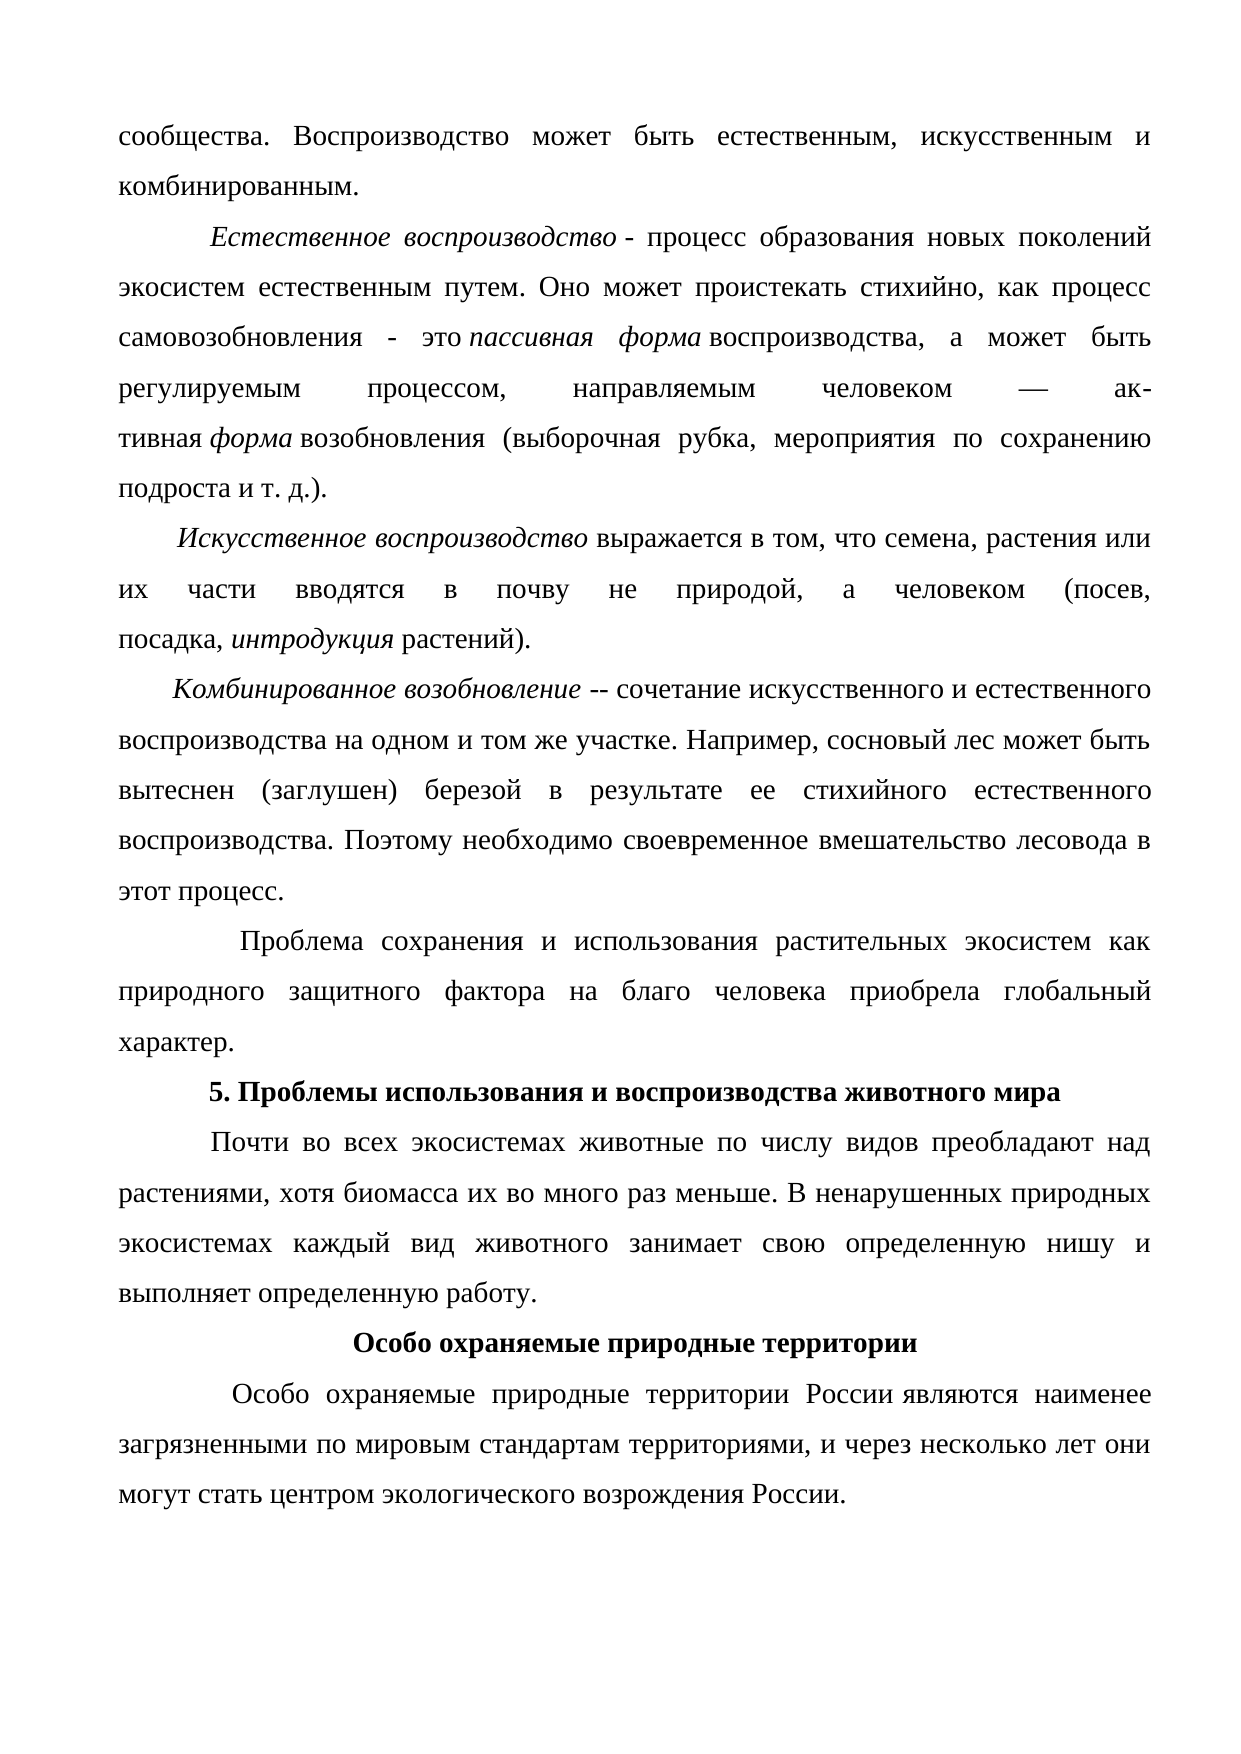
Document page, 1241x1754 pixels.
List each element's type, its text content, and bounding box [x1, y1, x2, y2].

text Искусственное воспроизводство выражается в том, что семена, растения или их части вводятся в почву не природой, а человеком (посев, посадка, интродукция растений). [118, 521, 1152, 655]
text Проблема сохранения и использования растительных экосистем как природного защитного фактора на благо человека приобрела глобальный характер. [118, 923, 1152, 1057]
text 5. Проблемы использования и воспроизводства животного мира [118, 1074, 1152, 1108]
text Особо охраняемые природные территории России являются наименее загрязненными по мировым стандартам территориями, и через несколько лет они могут стать центром экологического возрождения России. [118, 1376, 1152, 1510]
text Особо охраняемые природные территории [118, 1326, 1152, 1359]
text Комбинированное возобновление -- сочетание искусственного и естественного воспроизводства на одном и том же участке. Например, сосновый лес может быть вытеснен (заглушен) березой в результате ее стихийного естественного воспроизводства. Поэтому необходимо своевременное вмешательство лесовода в этот процесс. [118, 672, 1152, 906]
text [118, 118, 1152, 202]
text Почти во всех экосистемах животные по числу видов преобладают над растениями, хотя биомасса их во много раз меньше. В ненарушенных природных экосистемах каждый вид животного занимает свою определенную нишу и выполняет определенную работу. [118, 1124, 1152, 1309]
text Естественное воспроизводство - процесс образования новых поколений экосистем естественным путем. Оно может проистекать стихийно, как процесс самовозобновления - это пассивная форма воспроизводства, а может быть регулируемым процессом, направляемым человеком — активная форма возобновления (выборочная рубка, мероприятия по сохранению подроста и т. д.). [118, 219, 1152, 504]
